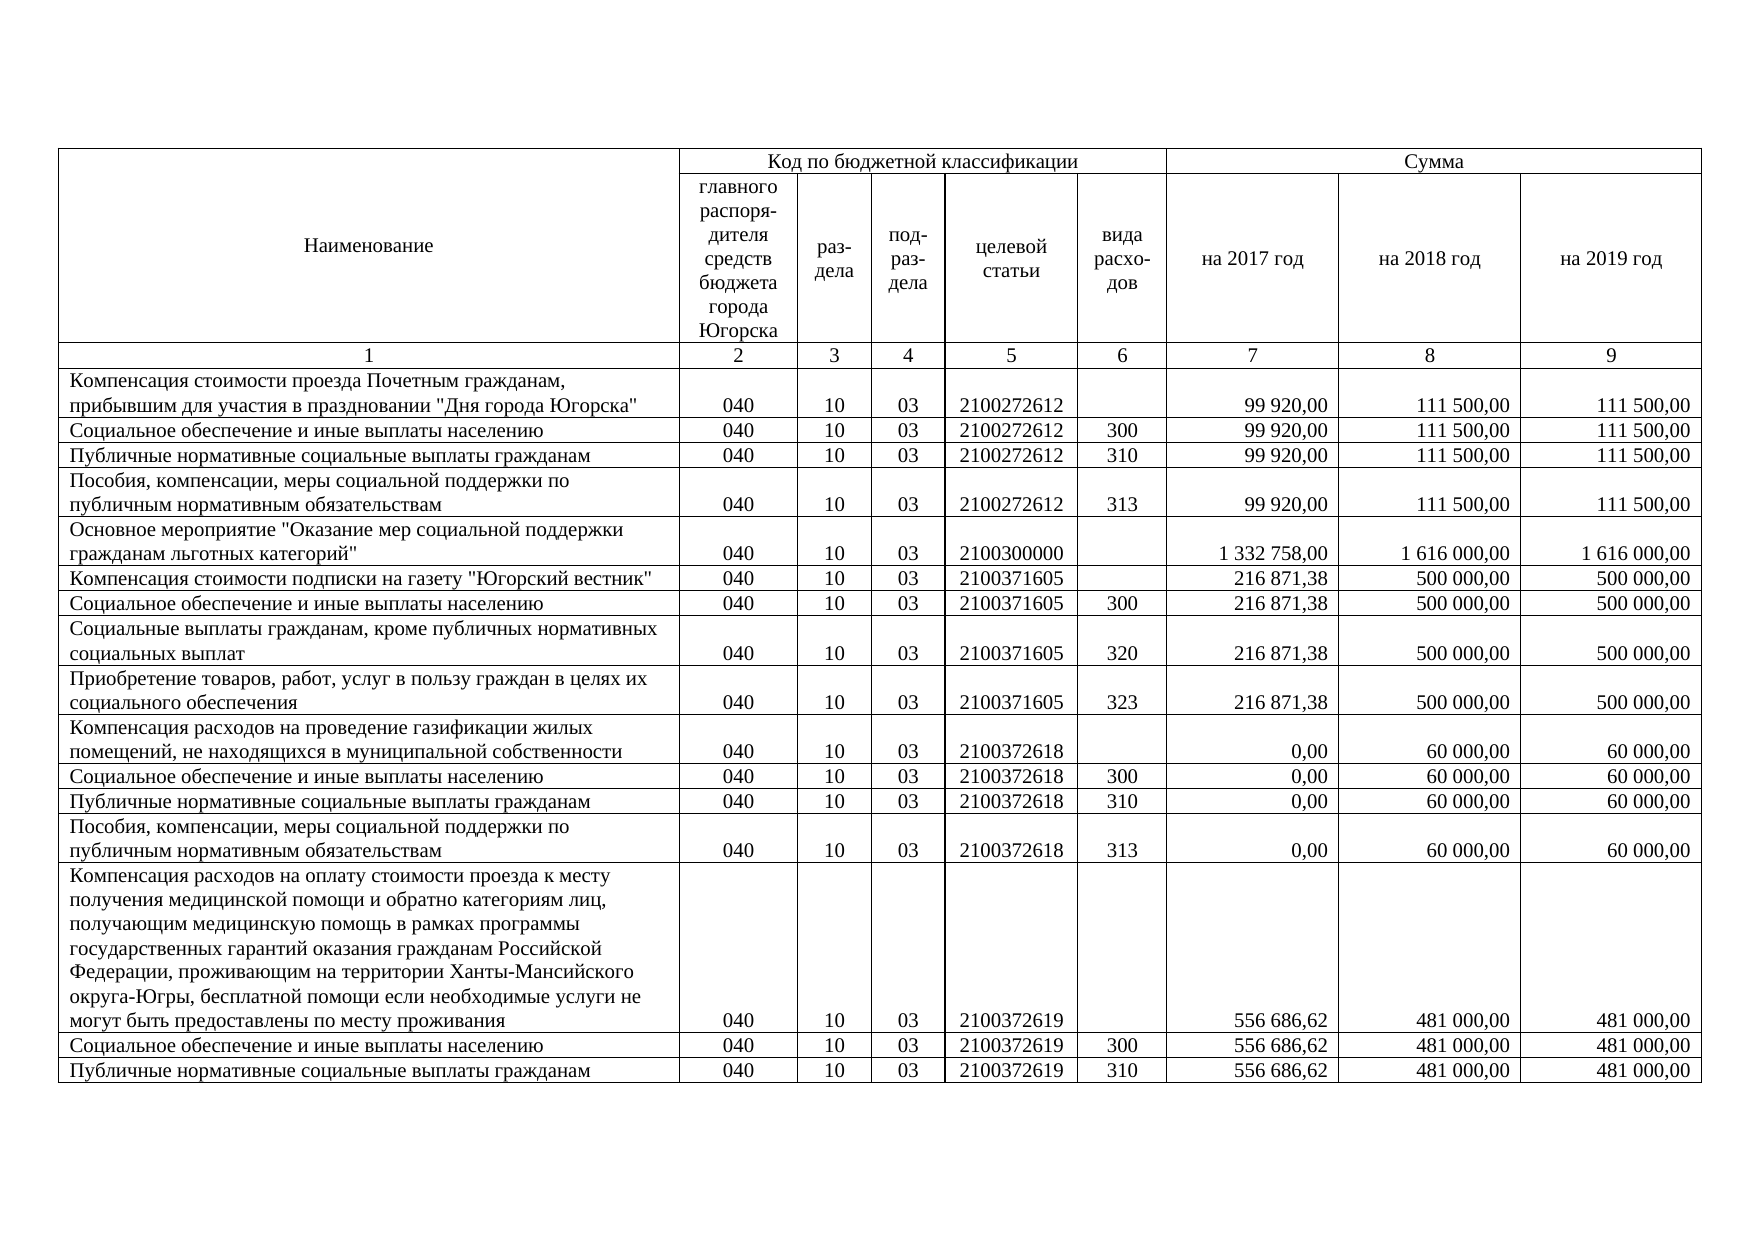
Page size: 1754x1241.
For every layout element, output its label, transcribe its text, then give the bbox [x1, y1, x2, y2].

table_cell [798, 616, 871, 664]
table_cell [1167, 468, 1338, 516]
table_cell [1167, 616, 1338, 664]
table_cell 8 [1339, 343, 1520, 367]
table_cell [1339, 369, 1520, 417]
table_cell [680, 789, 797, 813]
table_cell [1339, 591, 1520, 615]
table_cell на 2017 год [1167, 174, 1338, 342]
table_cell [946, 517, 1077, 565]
table_cell на 2019 год [1521, 174, 1701, 342]
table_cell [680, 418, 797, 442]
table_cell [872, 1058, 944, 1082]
table_header Код по бюджетной классификации [680, 149, 1166, 173]
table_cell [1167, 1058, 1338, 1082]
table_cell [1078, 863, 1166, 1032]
table_cell 2 [680, 343, 797, 367]
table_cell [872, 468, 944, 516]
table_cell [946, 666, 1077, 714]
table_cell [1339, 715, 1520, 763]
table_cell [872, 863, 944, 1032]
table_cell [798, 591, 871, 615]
table_cell 5 [946, 343, 1077, 367]
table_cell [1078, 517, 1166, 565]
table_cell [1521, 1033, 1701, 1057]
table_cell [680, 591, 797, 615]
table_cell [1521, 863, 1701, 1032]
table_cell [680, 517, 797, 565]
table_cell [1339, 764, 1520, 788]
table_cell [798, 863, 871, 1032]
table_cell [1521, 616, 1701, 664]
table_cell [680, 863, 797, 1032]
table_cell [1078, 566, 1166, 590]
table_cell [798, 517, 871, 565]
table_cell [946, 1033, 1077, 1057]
table_header Сумма [1167, 149, 1701, 173]
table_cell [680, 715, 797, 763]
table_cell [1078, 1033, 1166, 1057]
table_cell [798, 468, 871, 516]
table_cell 6 [1078, 343, 1166, 367]
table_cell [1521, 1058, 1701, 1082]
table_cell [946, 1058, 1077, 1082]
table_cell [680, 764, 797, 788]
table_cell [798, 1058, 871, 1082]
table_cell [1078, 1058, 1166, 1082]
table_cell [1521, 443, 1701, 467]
table_cell 3 [798, 343, 871, 367]
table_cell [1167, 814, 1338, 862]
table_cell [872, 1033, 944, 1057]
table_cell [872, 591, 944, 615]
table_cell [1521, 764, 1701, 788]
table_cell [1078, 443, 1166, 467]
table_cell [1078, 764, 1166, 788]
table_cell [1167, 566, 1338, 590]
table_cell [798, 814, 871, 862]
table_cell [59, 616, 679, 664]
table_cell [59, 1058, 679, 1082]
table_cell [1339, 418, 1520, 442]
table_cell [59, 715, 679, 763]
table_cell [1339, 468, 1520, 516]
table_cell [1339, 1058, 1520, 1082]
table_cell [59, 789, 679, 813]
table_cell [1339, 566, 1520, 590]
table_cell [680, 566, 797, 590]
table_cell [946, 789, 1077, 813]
table_cell вида расхо-дов [1078, 174, 1166, 342]
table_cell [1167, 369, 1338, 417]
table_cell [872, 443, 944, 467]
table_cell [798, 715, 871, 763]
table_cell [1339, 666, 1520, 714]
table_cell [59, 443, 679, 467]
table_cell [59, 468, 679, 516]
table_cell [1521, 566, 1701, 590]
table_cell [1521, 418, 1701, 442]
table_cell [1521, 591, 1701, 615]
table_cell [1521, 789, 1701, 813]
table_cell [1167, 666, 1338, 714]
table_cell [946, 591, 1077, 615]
table_cell целевой статьи [946, 174, 1077, 342]
table_cell на 2018 год [1339, 174, 1520, 342]
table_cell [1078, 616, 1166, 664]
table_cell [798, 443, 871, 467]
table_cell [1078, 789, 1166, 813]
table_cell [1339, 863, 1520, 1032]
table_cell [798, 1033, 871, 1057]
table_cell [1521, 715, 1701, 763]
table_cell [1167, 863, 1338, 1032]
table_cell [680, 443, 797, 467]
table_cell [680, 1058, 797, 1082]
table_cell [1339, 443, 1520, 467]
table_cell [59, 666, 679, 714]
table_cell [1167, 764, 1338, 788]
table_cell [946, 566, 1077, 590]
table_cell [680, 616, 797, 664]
table_cell под-раз-дела [872, 174, 944, 342]
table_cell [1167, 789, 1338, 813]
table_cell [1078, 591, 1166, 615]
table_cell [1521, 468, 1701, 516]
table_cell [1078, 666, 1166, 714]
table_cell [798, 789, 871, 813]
table_cell главного распоря-дителя средств бюджета города Югорска [680, 174, 797, 342]
table_cell 9 [1521, 343, 1701, 367]
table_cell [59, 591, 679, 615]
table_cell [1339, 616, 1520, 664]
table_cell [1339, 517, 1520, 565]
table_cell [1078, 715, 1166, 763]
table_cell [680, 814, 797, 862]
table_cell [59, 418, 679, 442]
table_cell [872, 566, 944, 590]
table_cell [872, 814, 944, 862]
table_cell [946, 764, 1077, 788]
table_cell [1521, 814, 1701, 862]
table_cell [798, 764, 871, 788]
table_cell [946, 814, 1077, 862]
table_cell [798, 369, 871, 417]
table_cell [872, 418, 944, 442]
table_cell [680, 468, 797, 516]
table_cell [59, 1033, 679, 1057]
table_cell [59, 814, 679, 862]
table_header Наименование [59, 149, 679, 342]
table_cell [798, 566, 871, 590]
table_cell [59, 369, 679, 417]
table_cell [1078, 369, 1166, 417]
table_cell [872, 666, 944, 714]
table_cell раз-дела [798, 174, 871, 342]
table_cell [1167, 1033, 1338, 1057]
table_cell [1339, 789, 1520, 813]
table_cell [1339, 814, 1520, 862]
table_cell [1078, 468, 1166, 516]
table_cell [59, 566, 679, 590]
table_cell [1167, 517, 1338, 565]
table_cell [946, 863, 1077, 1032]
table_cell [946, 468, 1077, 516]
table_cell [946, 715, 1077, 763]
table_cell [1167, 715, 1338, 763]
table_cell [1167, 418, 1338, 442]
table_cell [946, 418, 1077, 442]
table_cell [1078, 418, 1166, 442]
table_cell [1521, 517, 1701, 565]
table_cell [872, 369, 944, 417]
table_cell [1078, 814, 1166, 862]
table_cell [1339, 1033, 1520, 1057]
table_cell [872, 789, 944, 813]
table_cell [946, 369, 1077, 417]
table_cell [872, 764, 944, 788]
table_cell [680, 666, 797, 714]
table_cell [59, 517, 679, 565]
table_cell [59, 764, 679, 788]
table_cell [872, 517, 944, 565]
table_cell 4 [872, 343, 944, 367]
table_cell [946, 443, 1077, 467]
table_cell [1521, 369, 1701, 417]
table_cell 1 [59, 343, 679, 367]
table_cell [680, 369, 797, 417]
table_cell 7 [1167, 343, 1338, 367]
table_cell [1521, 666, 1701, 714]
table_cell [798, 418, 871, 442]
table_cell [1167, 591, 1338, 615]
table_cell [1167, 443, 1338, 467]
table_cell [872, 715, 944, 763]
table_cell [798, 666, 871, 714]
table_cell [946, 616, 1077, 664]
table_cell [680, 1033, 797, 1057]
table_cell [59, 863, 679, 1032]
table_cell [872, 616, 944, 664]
